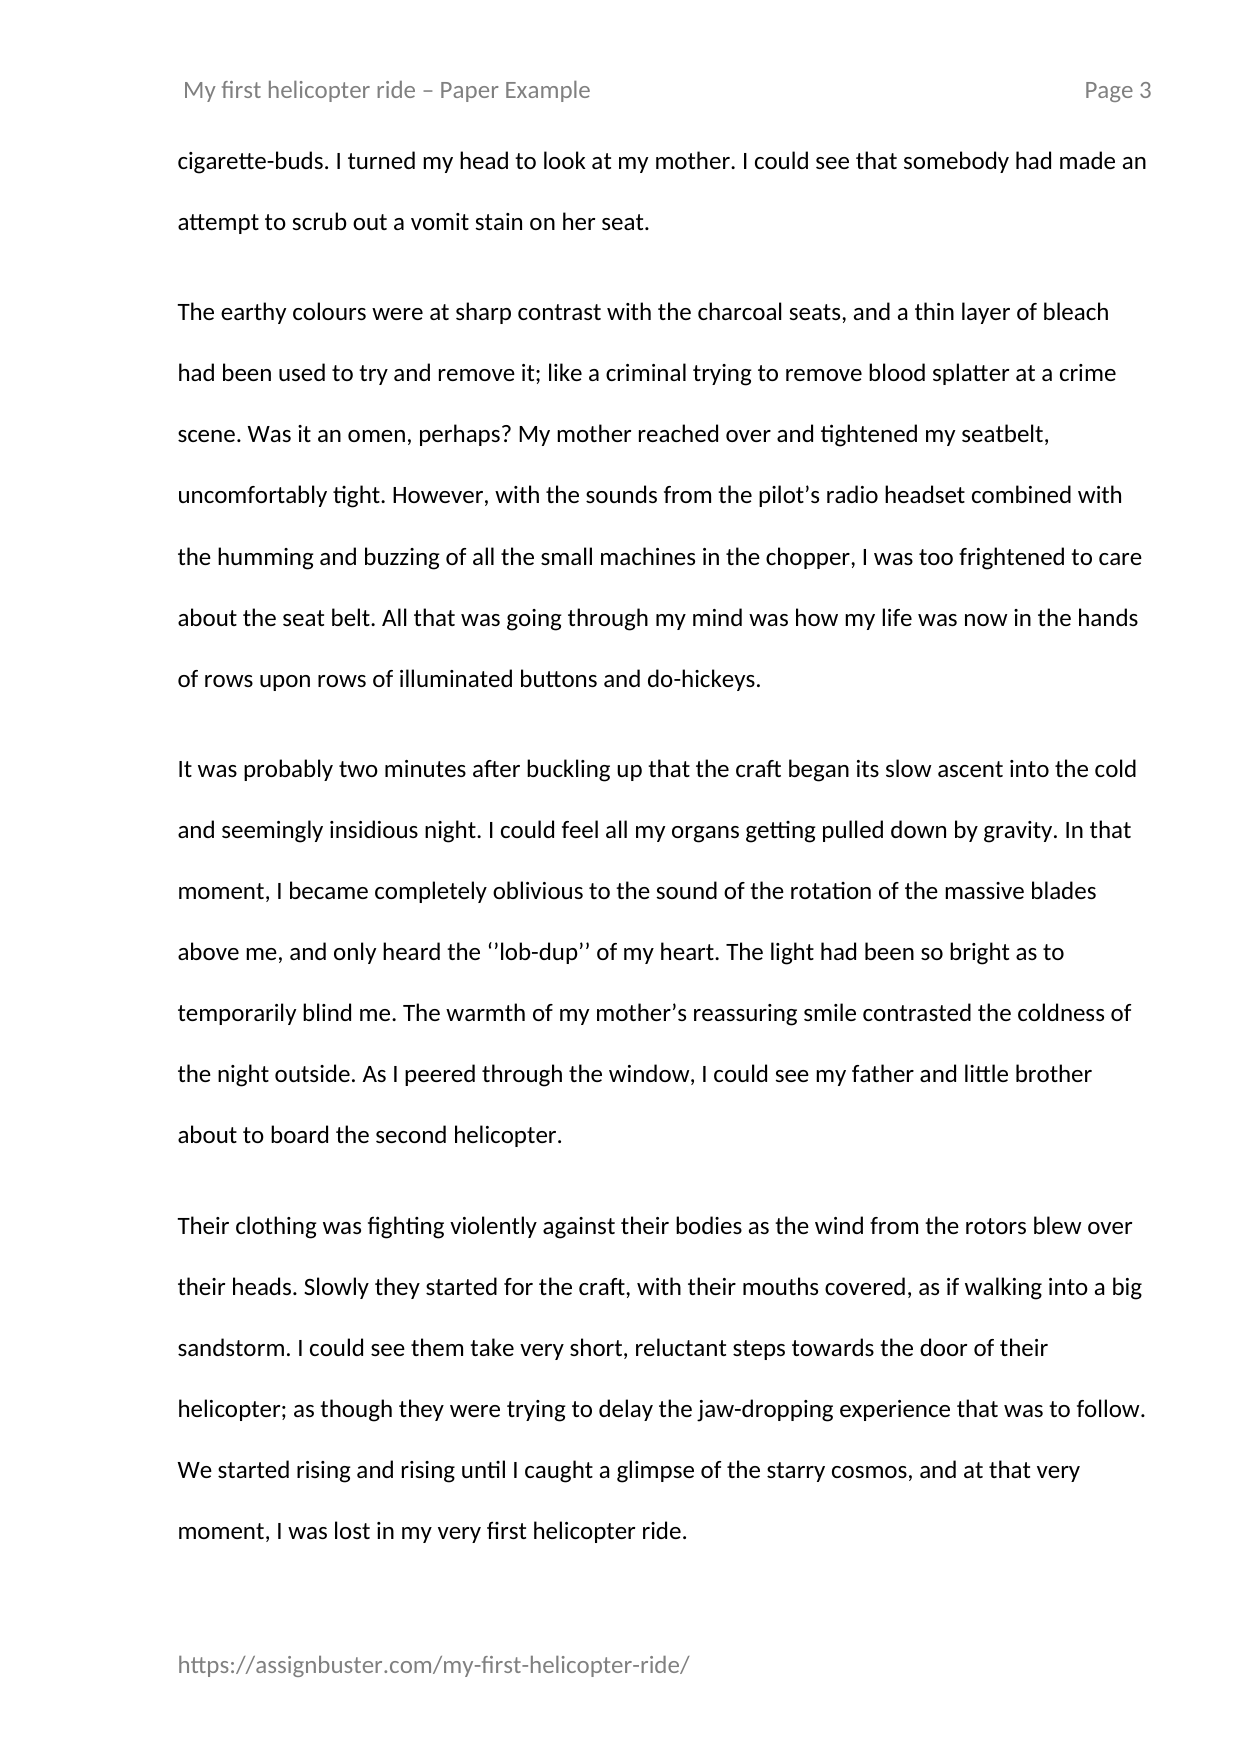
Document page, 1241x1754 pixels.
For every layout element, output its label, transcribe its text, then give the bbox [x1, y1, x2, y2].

text The earthy colours were at sharp contrast with the charcoal seats, and a thin layer of bleach had been used to try and remove it; like a criminal trying to remove blood splatter at a crime scene. Was it an omen, perhaps? My mother reached over and tightened my seatbelt, uncomfortably tight. However, with the sounds from the pilot’s radio headset combined with the humming and buzzing of all the small machines in the chopper, I was too frightened to care about the seat belt. All that was going through my mind was how my life was now in the hands of rows upon rows of illuminated buttons and do-hickeys. [177, 297, 1152, 693]
text It was probably two minutes after buckling up that the craft began its slow ascent into the cold and seemingly insidious night. I could feel all my organs getting pulled down by gravity. In that moment, I became completely oblivious to the sound of the rotation of the massive blades above me, and only heard the ‘’lob-dup’’ of my heart. The light had been so bright as to temporarily blind me. The warmth of my mother’s reassuring smile contrasted the coldness of the night outside. As I peered through the window, I could see my father and little brother about to board the second helicopter. [177, 753, 1152, 1150]
text Their clothing was fighting violently against their bodies as the wind from the rotors blew over their heads. Slowly they started for the craft, with their mouths covered, as if walking into a big sandstorm. I could see them take very short, reluctant steps towards the door of their helicopter; as though they were trying to delay the jaw-dropping experience that was to follow. We started rising and rising until I caught a glimpse of the starry cosmos, and at that very moment, I was lost in my very first helicopter ride. [177, 1210, 1152, 1546]
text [177, 145, 1152, 237]
